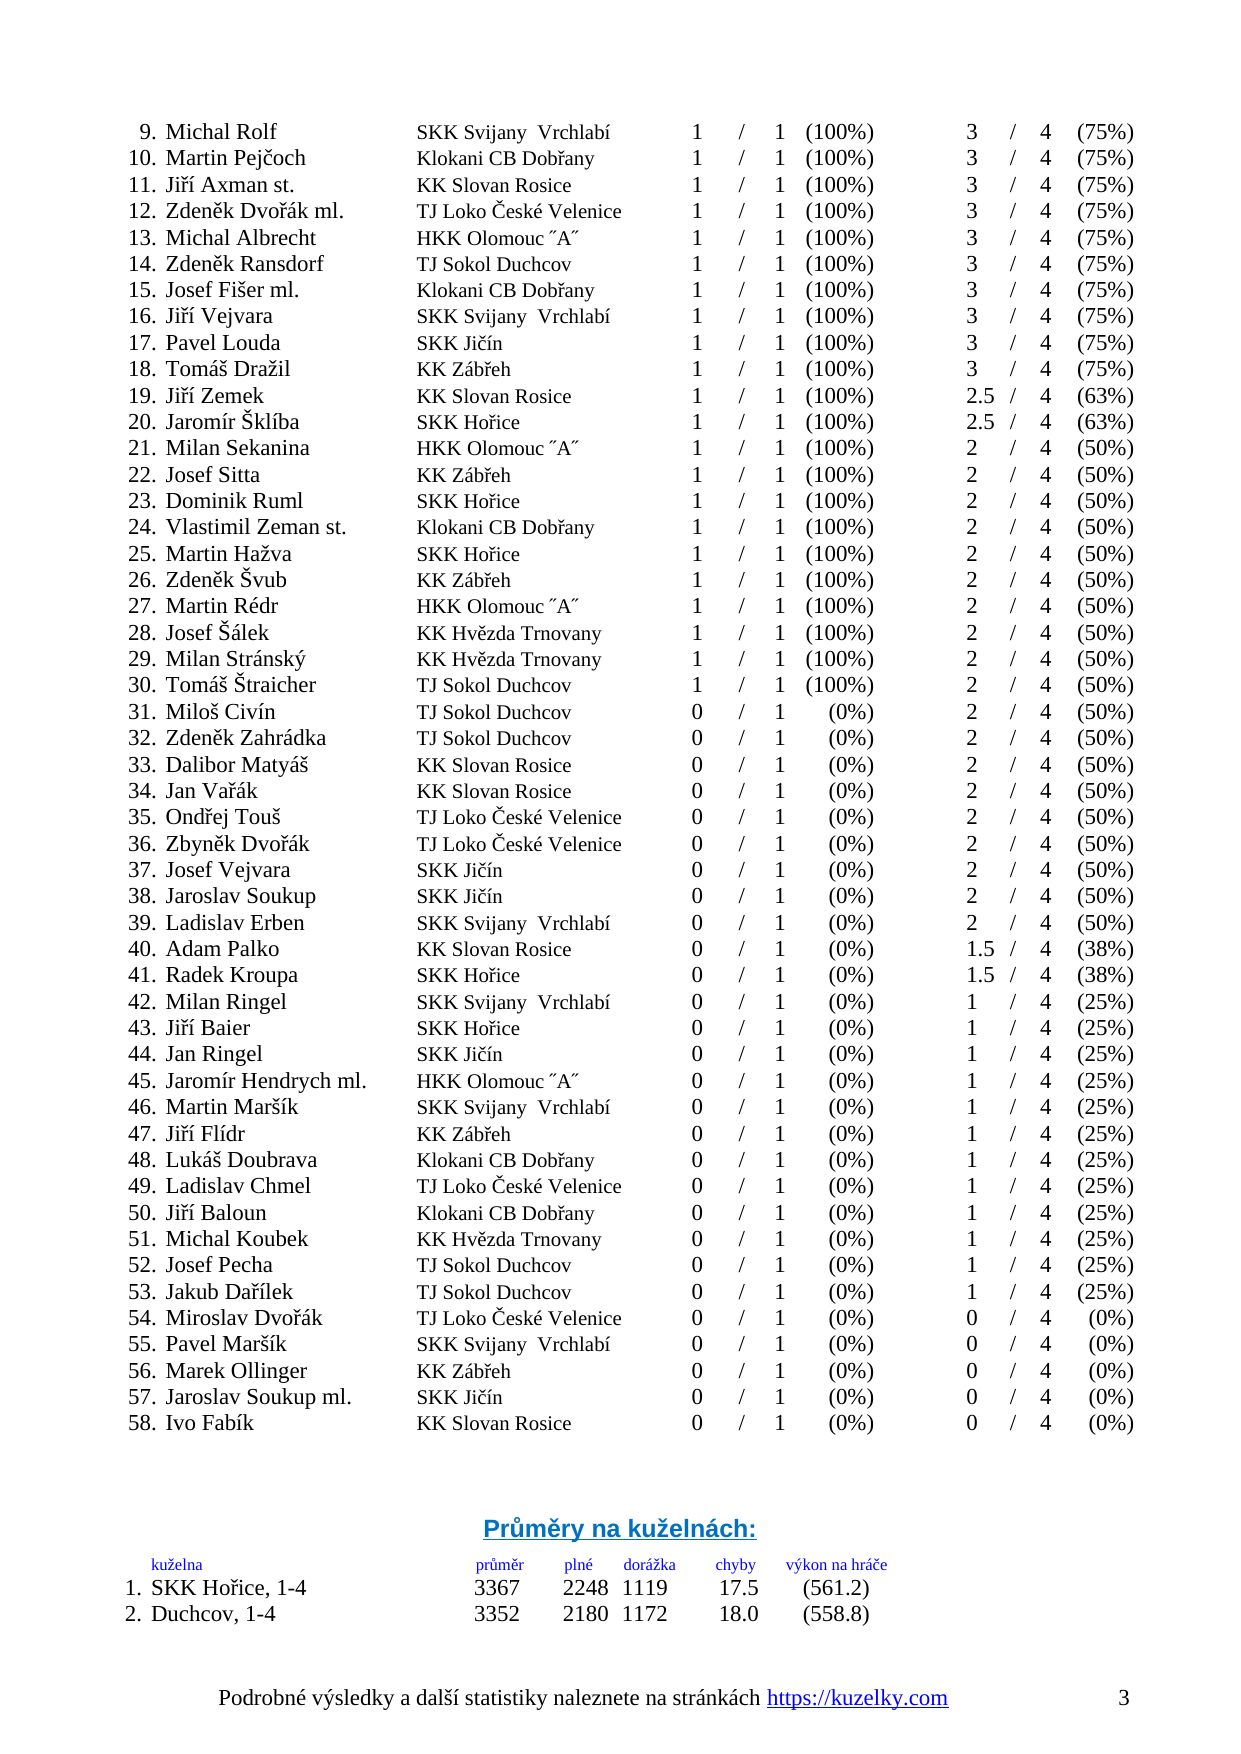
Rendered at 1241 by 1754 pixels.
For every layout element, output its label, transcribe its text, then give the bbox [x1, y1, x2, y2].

text 28. Josef Šálek KK Hvězda Trnovany 1 / 1 (100%) 2 / 4 (50%) [106, 619, 1134, 645]
text 51. Michal Koubek KK Hvězda Trnovany 0 / 1 (0%) 1 / 4 (25%) [106, 1225, 1134, 1251]
text 20. Jaromír Šklíba SKK Hořice 1 / 1 (100%) 2.5 / 4 (63%) [106, 408, 1134, 434]
text 58. Ivo Fabík KK Slovan Rosice 0 / 1 (0%) 0 / 4 (0%) [106, 1409, 1134, 1436]
text 57. Jaroslav Soukup ml. SKK Jičín 0 / 1 (0%) 0 / 4 (0%) [106, 1383, 1134, 1409]
text 56. Marek Ollinger KK Zábřeh 0 / 1 (0%) 0 / 4 (0%) [106, 1357, 1134, 1383]
text 49. Ladislav Chmel TJ Loko České Velenice 0 / 1 (0%) 1 / 4 (25%) [106, 1172, 1134, 1199]
text 42. Milan Ringel SKK Svijany Vrchlabí 0 / 1 (0%) 1 / 4 (25%) [106, 988, 1134, 1014]
text 50. Jiří Baloun Klokani CB Dobřany 0 / 1 (0%) 1 / 4 (25%) [106, 1199, 1134, 1225]
text 46. Martin Maršík SKK Svijany Vrchlabí 0 / 1 (0%) 1 / 4 (25%) [106, 1093, 1134, 1119]
text 52. Josef Pecha TJ Sokol Duchcov 0 / 1 (0%) 1 / 4 (25%) [106, 1251, 1134, 1278]
text 13. Michal Albrecht HKK Olomouc ˝A˝ 1 / 1 (100%) 3 / 4 (75%) [106, 223, 1134, 250]
text 12. Zdeněk Dvořák ml. TJ Loko České Velenice 1 / 1 (100%) 3 / 4 (75%) [106, 197, 1134, 223]
text 32. Zdeněk Zahrádka TJ Sokol Duchcov 0 / 1 (0%) 2 / 4 (50%) [106, 724, 1134, 751]
text 43. Jiří Baier SKK Hořice 0 / 1 (0%) 1 / 4 (25%) [106, 1014, 1134, 1041]
text 2. Duchcov, 1-4 3352 2180 1172 18.0 (558.8) [106, 1600, 1134, 1627]
text 1. SKK Hořice, 1-4 3367 2248 1119 17.5 (561.2) [106, 1574, 1134, 1600]
text 24. Vlastimil Zeman st. Klokani CB Dobřany 1 / 1 (100%) 2 / 4 (50%) [106, 513, 1134, 540]
text 35. Ondřej Touš TJ Loko České Velenice 0 / 1 (0%) 2 / 4 (50%) [106, 803, 1134, 830]
text 14. Zdeněk Ransdorf TJ Sokol Duchcov 1 / 1 (100%) 3 / 4 (75%) [106, 250, 1134, 276]
text kuželna průměr plné dorážka chyby výkon na hráče [106, 1555, 1134, 1574]
text 27. Martin Rédr HKK Olomouc ˝A˝ 1 / 1 (100%) 2 / 4 (50%) [106, 592, 1134, 619]
text 31. Miloš Civín TJ Sokol Duchcov 0 / 1 (0%) 2 / 4 (50%) [106, 698, 1134, 724]
text 30. Tomáš Štraicher TJ Sokol Duchcov 1 / 1 (100%) 2 / 4 (50%) [106, 672, 1134, 698]
text 25. Martin Hažva SKK Hořice 1 / 1 (100%) 2 / 4 (50%) [106, 540, 1134, 566]
text 17. Pavel Louda SKK Jičín 1 / 1 (100%) 3 / 4 (75%) [106, 329, 1134, 355]
text 11. Jiří Axman st. KK Slovan Rosice 1 / 1 (100%) 3 / 4 (75%) [106, 171, 1134, 197]
text 9. Michal Rolf SKK Svijany Vrchlabí 1 / 1 (100%) 3 / 4 (75%) [106, 118, 1134, 144]
text 15. Josef Fišer ml. Klokani CB Dobřany 1 / 1 (100%) 3 / 4 (75%) [106, 276, 1134, 303]
text 44. Jan Ringel SKK Jičín 0 / 1 (0%) 1 / 4 (25%) [106, 1041, 1134, 1067]
text 16. Jiří Vejvara SKK Svijany Vrchlabí 1 / 1 (100%) 3 / 4 (75%) [106, 303, 1134, 329]
text 55. Pavel Maršík SKK Svijany Vrchlabí 0 / 1 (0%) 0 / 4 (0%) [106, 1330, 1134, 1357]
text 41. Radek Kroupa SKK Hořice 0 / 1 (0%) 1.5 / 4 (38%) [106, 961, 1134, 988]
text Průměry na kuželnách: [94, 1513, 1145, 1542]
text 39. Ladislav Erben SKK Svijany Vrchlabí 0 / 1 (0%) 2 / 4 (50%) [106, 909, 1134, 935]
text 23. Dominik Ruml SKK Hořice 1 / 1 (100%) 2 / 4 (50%) [106, 487, 1134, 513]
text 18. Tomáš Dražil KK Zábřeh 1 / 1 (100%) 3 / 4 (75%) [106, 355, 1134, 382]
text 48. Lukáš Doubrava Klokani CB Dobřany 0 / 1 (0%) 1 / 4 (25%) [106, 1146, 1134, 1172]
text 54. Miroslav Dvořák TJ Loko České Velenice 0 / 1 (0%) 0 / 4 (0%) [106, 1304, 1134, 1330]
text 19. Jiří Zemek KK Slovan Rosice 1 / 1 (100%) 2.5 / 4 (63%) [106, 382, 1134, 408]
text 40. Adam Palko KK Slovan Rosice 0 / 1 (0%) 1.5 / 4 (38%) [106, 935, 1134, 961]
text 53. Jakub Dařílek TJ Sokol Duchcov 0 / 1 (0%) 1 / 4 (25%) [106, 1278, 1134, 1304]
text 37. Josef Vejvara SKK Jičín 0 / 1 (0%) 2 / 4 (50%) [106, 856, 1134, 882]
text 26. Zdeněk Švub KK Zábřeh 1 / 1 (100%) 2 / 4 (50%) [106, 566, 1134, 592]
text 33. Dalibor Matyáš KK Slovan Rosice 0 / 1 (0%) 2 / 4 (50%) [106, 751, 1134, 777]
text 38. Jaroslav Soukup SKK Jičín 0 / 1 (0%) 2 / 4 (50%) [106, 882, 1134, 909]
text 45. Jaromír Hendrych ml. HKK Olomouc ˝A˝ 0 / 1 (0%) 1 / 4 (25%) [106, 1067, 1134, 1093]
text 22. Josef Sitta KK Zábřeh 1 / 1 (100%) 2 / 4 (50%) [106, 461, 1134, 487]
text 47. Jiří Flídr KK Zábřeh 0 / 1 (0%) 1 / 4 (25%) [106, 1119, 1134, 1146]
text 10. Martin Pejčoch Klokani CB Dobřany 1 / 1 (100%) 3 / 4 (75%) [106, 144, 1134, 171]
text 34. Jan Vařák KK Slovan Rosice 0 / 1 (0%) 2 / 4 (50%) [106, 777, 1134, 803]
text 36. Zbyněk Dvořák TJ Loko České Velenice 0 / 1 (0%) 2 / 4 (50%) [106, 830, 1134, 856]
text 29. Milan Stránský KK Hvězda Trnovany 1 / 1 (100%) 2 / 4 (50%) [106, 645, 1134, 672]
text 21. Milan Sekanina HKK Olomouc ˝A˝ 1 / 1 (100%) 2 / 4 (50%) [106, 434, 1134, 461]
